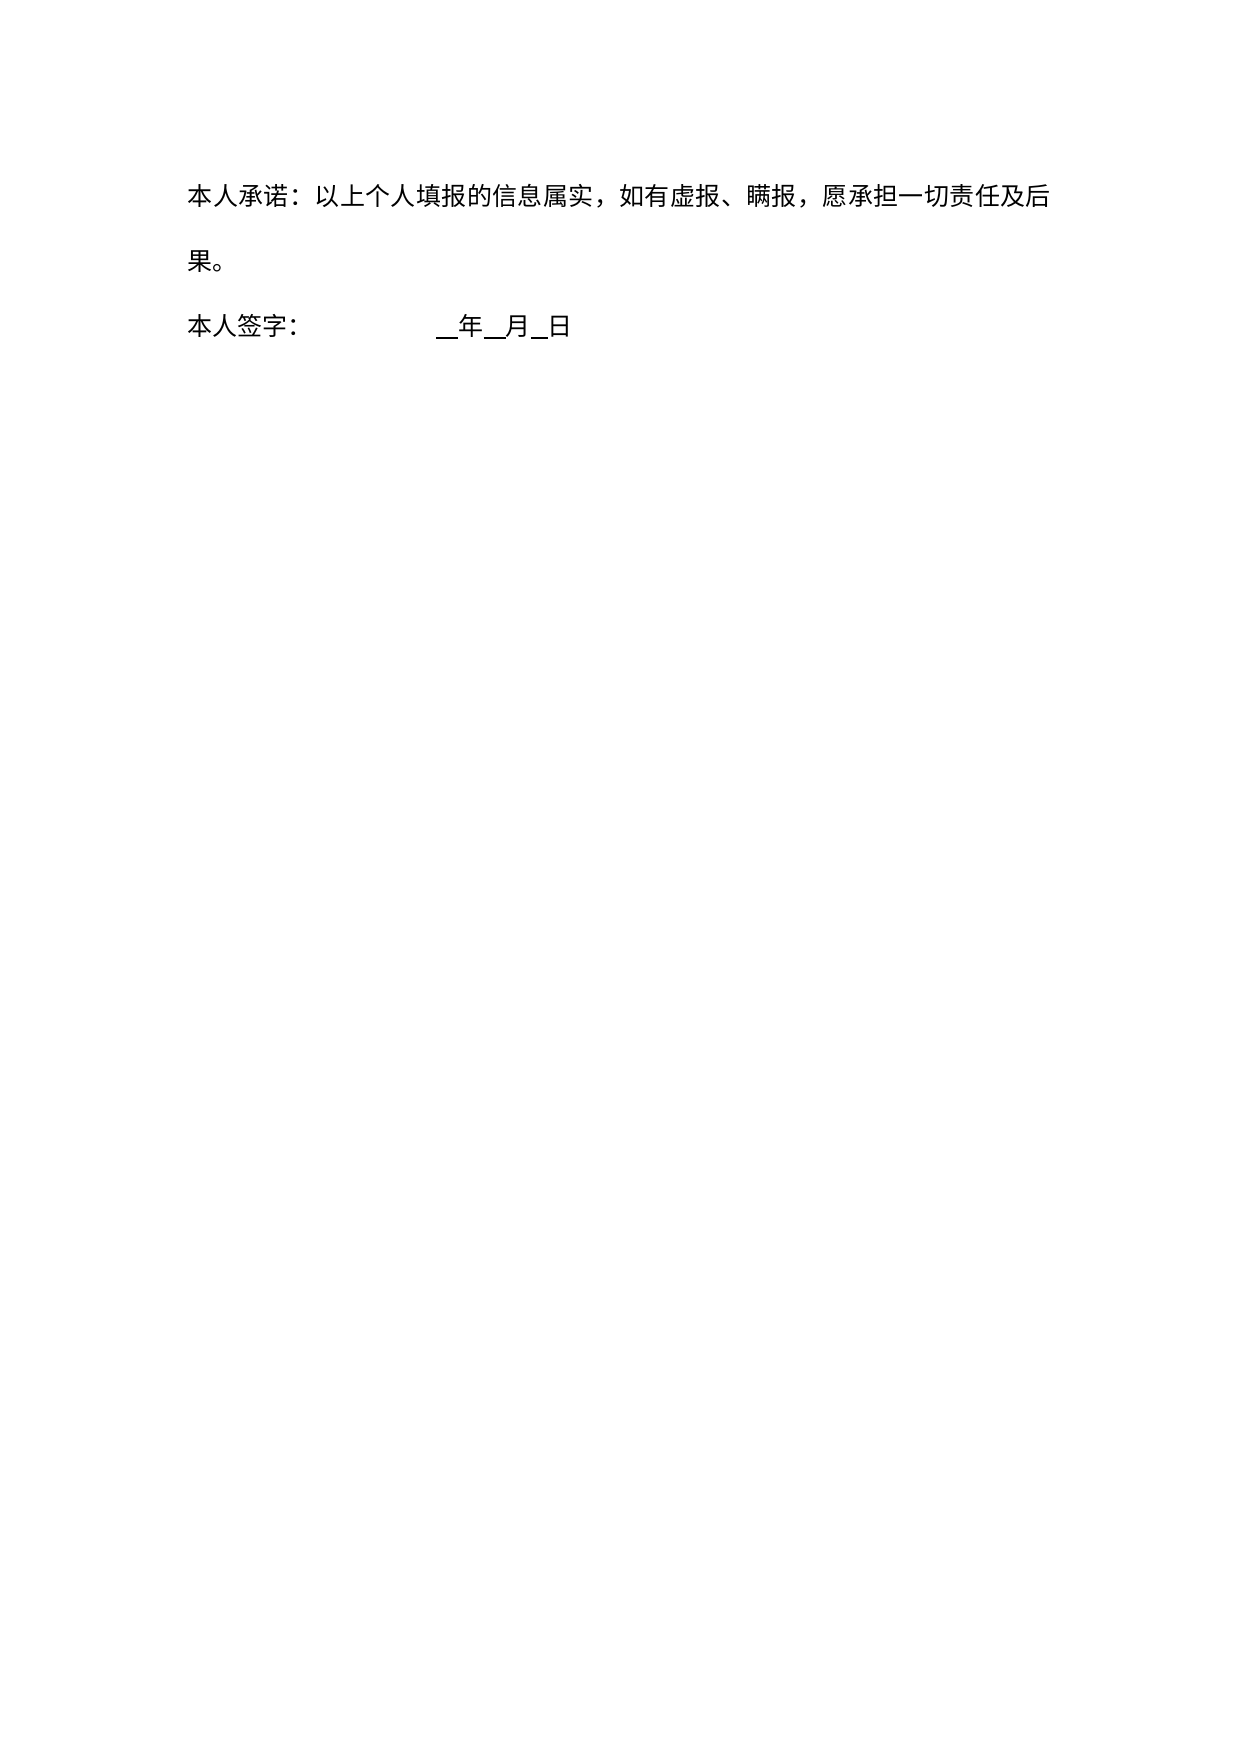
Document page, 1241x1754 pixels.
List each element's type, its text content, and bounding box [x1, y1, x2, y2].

text 本人签字： 年 月 日 [187, 292, 1053, 357]
text 本人承诺：以上个人填报的信息属实，如有虚报、瞒报，愿承担一切责任及后果。 [187, 162, 1053, 292]
